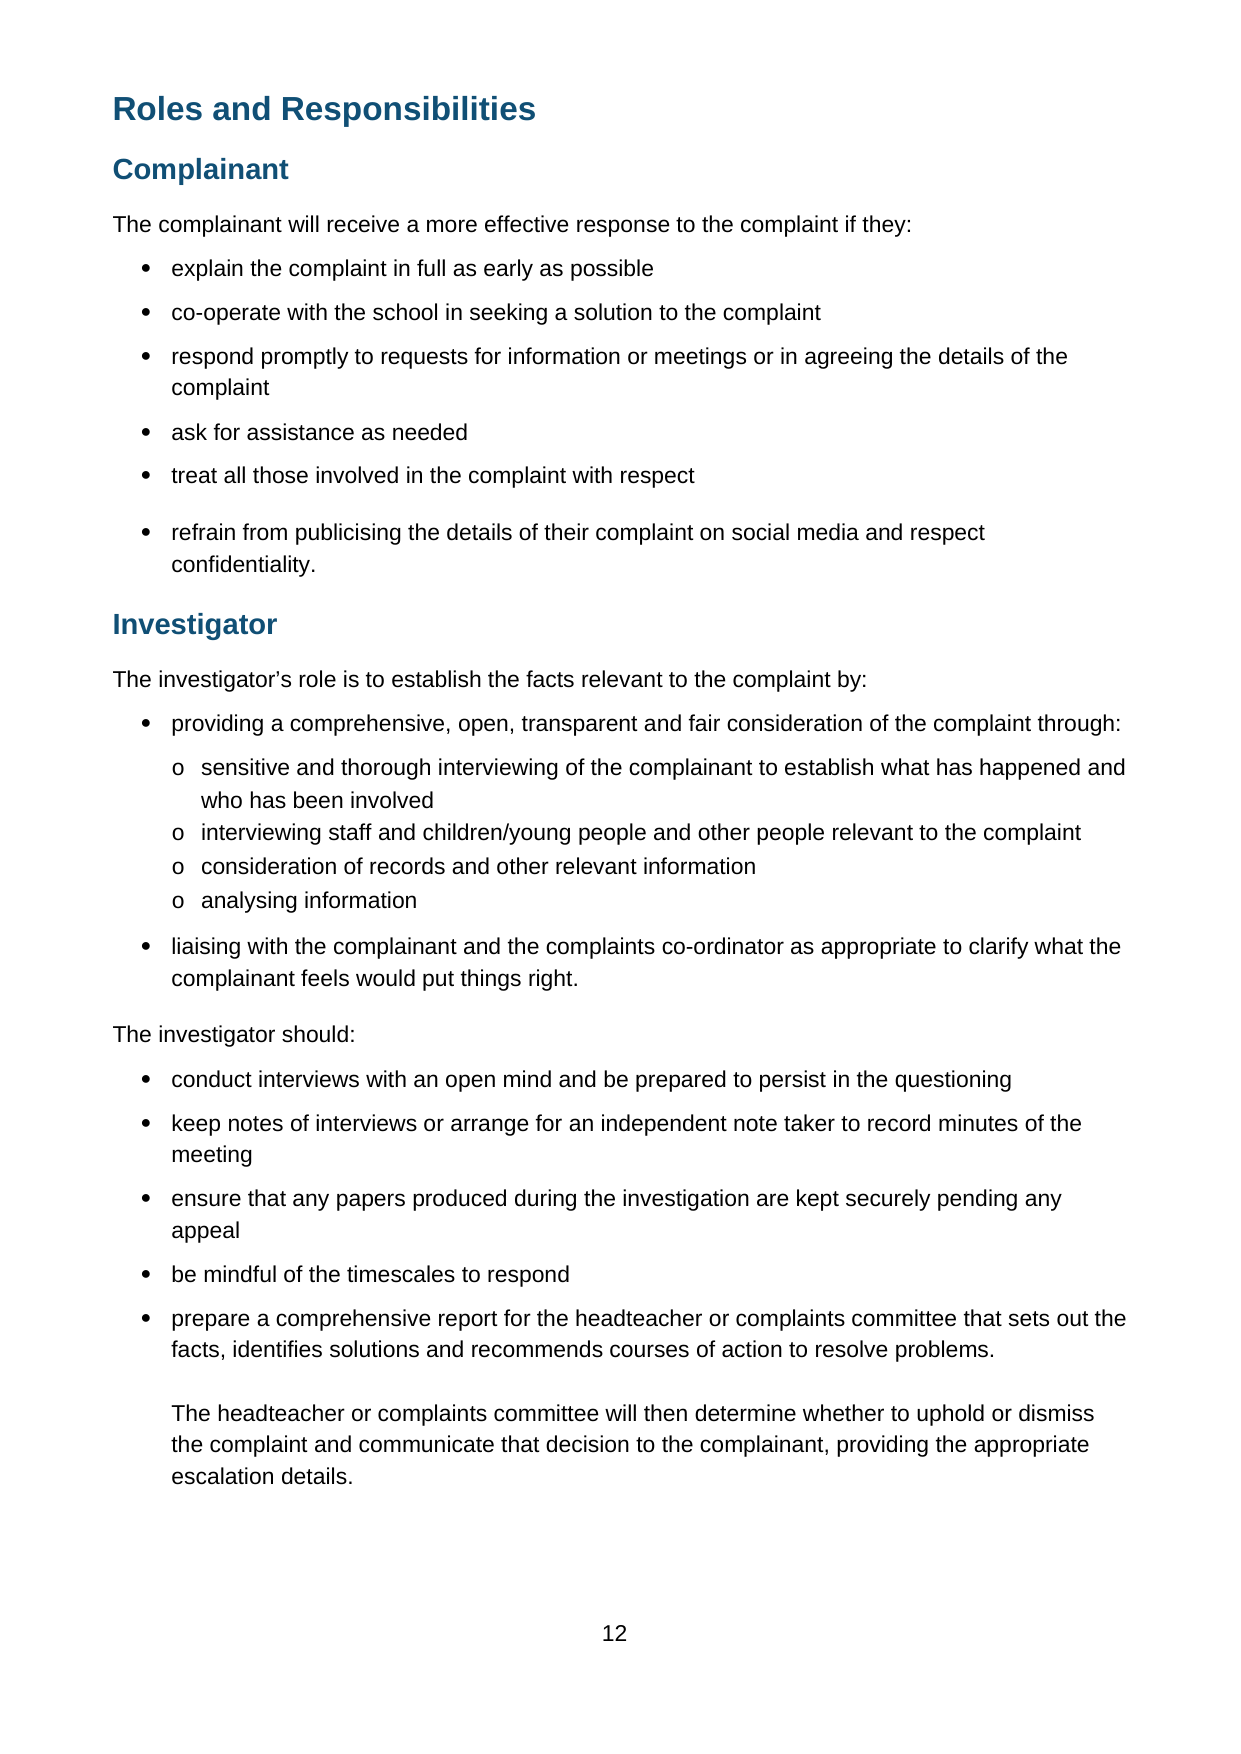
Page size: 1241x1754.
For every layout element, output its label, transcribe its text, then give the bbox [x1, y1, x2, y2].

list liaising with the complainant and the complaints co-ordinator as appropriate to clarify what the complainant feels would put things right. [142, 933, 1128, 991]
list consideration of records and other relevant information [171, 853, 1128, 881]
list ask for assistance as needed [142, 418, 1128, 445]
list providing a comprehensive, open, transparent and fair consideration of the complaint through: [142, 710, 1128, 736]
text The investigator’s role is to establish the facts relevant to the complaint by: [112, 666, 1128, 692]
list sensitive and thorough interviewing of the complainant to establish what has happened and who has been involved [171, 754, 1128, 814]
subtitle Complainant [112, 152, 1128, 186]
list respond promptly to requests for information or meetings or in agreeing the details of the complaint [142, 343, 1128, 401]
list refrain from publicising the details of their complaint on social media and respect confidentiality. [142, 519, 1128, 577]
subtitle Roles and Responsibilities [112, 89, 1128, 127]
list analysing information [171, 887, 1128, 915]
list treat all those involved in the complaint with respect [142, 462, 1128, 489]
list keep notes of interviews or arrange for an independent note taker to record minutes of the meeting [142, 1109, 1128, 1167]
list prepare a comprehensive report for the headteacher or complaints committee that sets out the facts, identifies solutions and recommends courses of action to resolve problems. The headteacher or complaints committee will then determine whether to uphold or dismiss the complaint and communicate that decision to the complainant, providing the appropriate escalation details. [142, 1305, 1128, 1489]
list ensure that any papers produced during the investigation are kept securely pending any appeal [142, 1185, 1128, 1243]
list explain the complaint in full as early as possible [142, 255, 1128, 281]
subtitle Investigator [112, 607, 1128, 641]
list interviewing staff and children/young people and other people relevant to the complaint [171, 819, 1128, 847]
text The investigator should: [112, 1021, 1128, 1048]
text The complainant will receive a more effective response to the complaint if they: [112, 211, 1128, 237]
list be mindful of the timescales to respond [142, 1261, 1128, 1287]
list co-operate with the school in seeking a solution to the complaint [142, 299, 1128, 325]
list conduct interviews with an open mind and be prepared to persist in the questioning [142, 1066, 1128, 1092]
